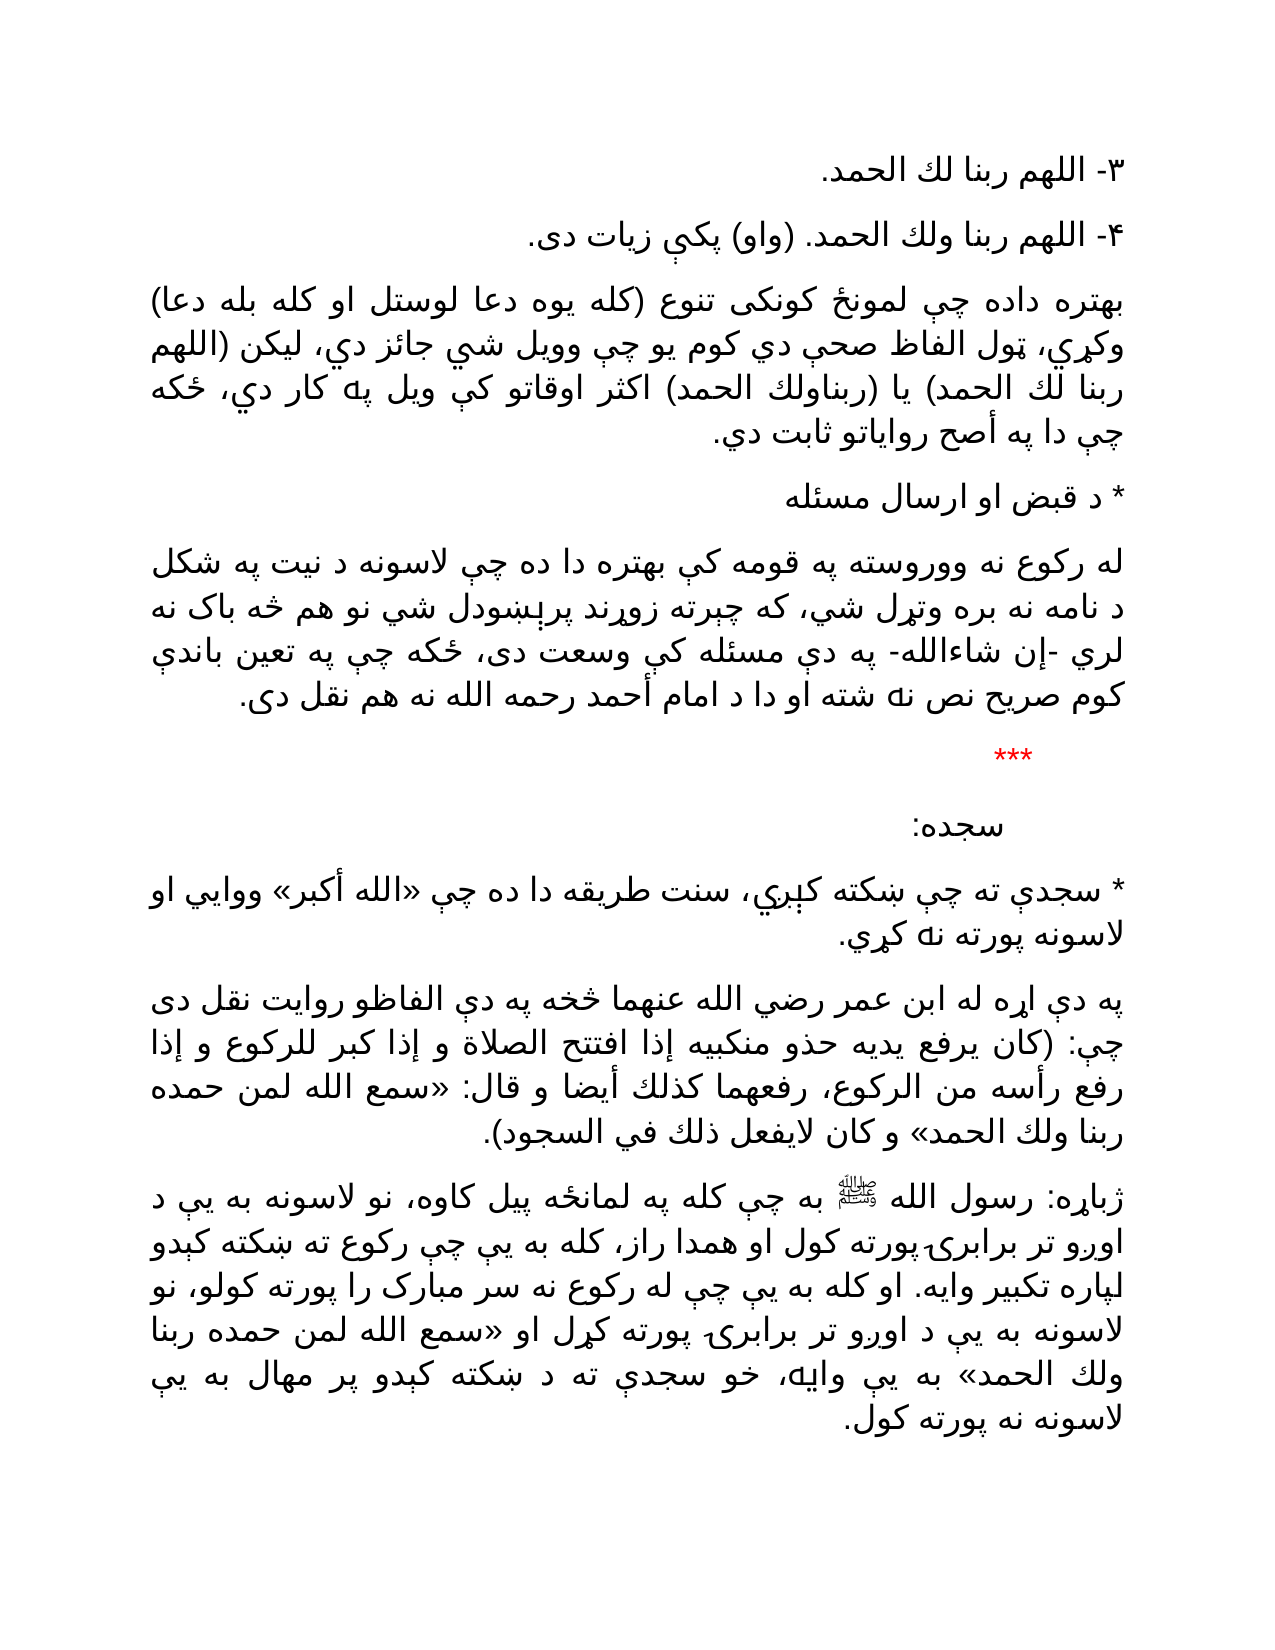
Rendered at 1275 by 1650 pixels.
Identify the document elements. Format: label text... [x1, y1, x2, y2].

text سجده: [150, 805, 1125, 843]
text ۳- اللهم ربنا لك الحمد. [150, 150, 1125, 188]
text *** [150, 740, 1125, 778]
text * د قبض او ارسال مسئله [150, 477, 1125, 516]
text په دې اړه له ابن عمر رضي الله عنهما څخه په دې الفاظو روايت نقل دی چې: (کان یرفع یدیه حذو منكبيه إذا افتتح الصلاة و إذا کبر للرکوع و إذا رفع رأسه من الرکوع، رفعهما کذلك أيضا و قال: «سمع الله لمن حمده ربنا ولك الحمد» و کان لایفعل ذلك في السجود). [150, 979, 1125, 1150]
text ۴- اللهم ربنا ولك الحمد. (واو) پکې زیات دی. [150, 215, 1125, 253]
text له رکوع نه ووروسته په قومه کې بهتره دا ده چې لاسونه د نیت په شکل د نامه نه بره وتړل شي، که چېرته زوړند پرېښودل شي نو هم څه باک نه لري -إن شاءالله- په دې مسئله کې وسعت دی، ځکه چې په تعین باندې کوم صریح نص نه شته او دا د امام أحمد رحمه الله نه هم نقل دی. [150, 542, 1125, 713]
text ژباړه: رسول الله ﷺ به چې کله په لمانځه پیل کاوه، نو لاسونه به یې د اوږو تر برابرۍ پورته کول او همدا راز، کله به يې چې رکوع ته ښکته کېدو لپاره تکبير وايه. او کله به يې چې له رکوع نه سر مبارک را پورته کولو، نو لاسونه به يې د اوږو تر برابرۍ پورته کړل او «سمع الله لمن حمده ربنا ولك الحمد» به يې وایه، خو سجدې ته د ښکته کېدو پر مهال به یې لاسونه نه پورته کول. [150, 1177, 1125, 1437]
text بهتره داده چې لمونځ کونکی تنوع (کله یوه دعا لوستل او کله بله دعا) وکړي، ټول الفاظ صحې دي کوم یو چې وویل شي جائز دي، لیکن (اللهم ربنا لك الحمد) یا (ربناولك الحمد) اکثر اوقاتو کې ویل په کار دي، ځکه چې دا په أصح روایاتو ثابت دي. [150, 280, 1125, 451]
text * سجدې ته چې ښکته کېږي، سنت طریقه دا ده چې «الله أکبر» ووايي او لاسونه پورته نه کړي. [150, 870, 1125, 953]
